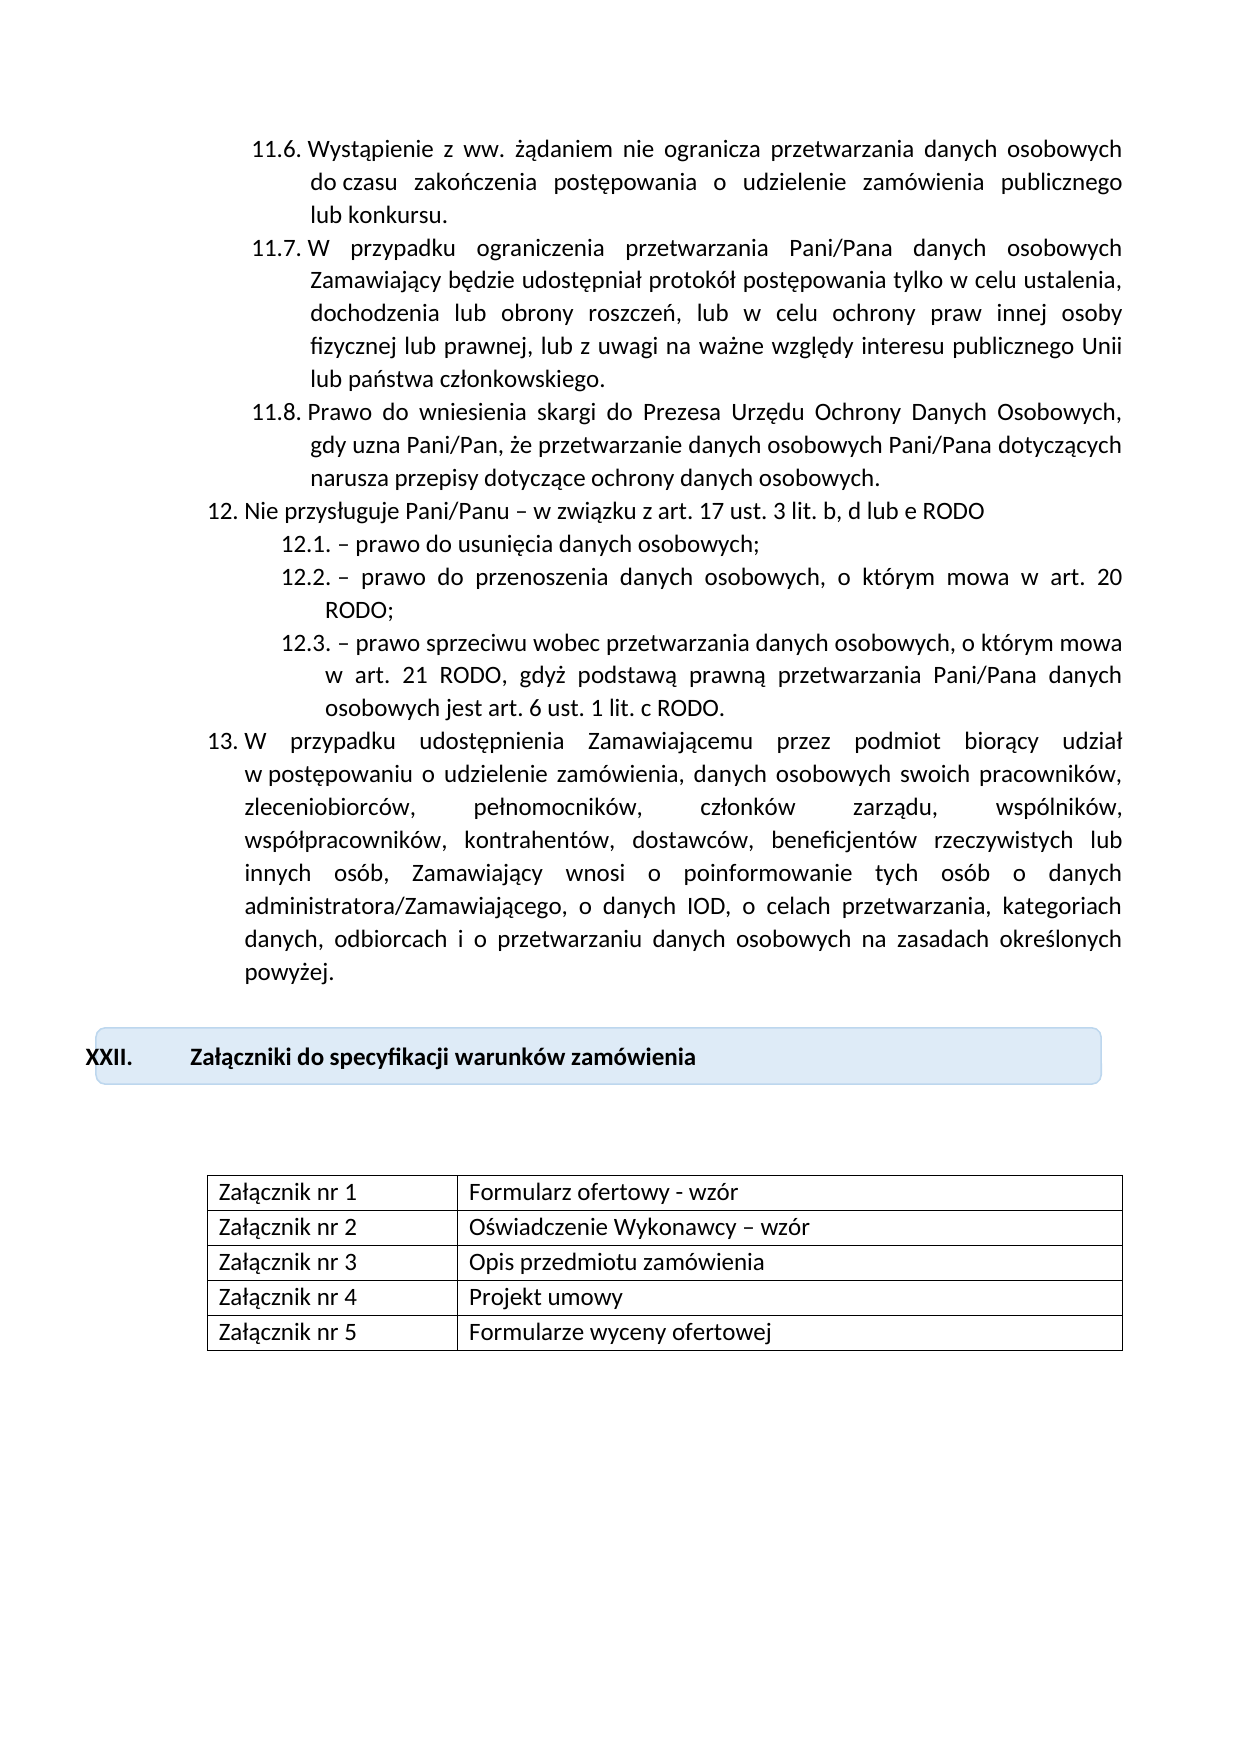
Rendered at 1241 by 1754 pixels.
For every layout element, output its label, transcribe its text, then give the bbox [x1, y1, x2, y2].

list W przypadku ograniczenia przetwarzania Pani/Pana danych osobowych Zamawiający będzie udostępniał protokół postępowania tylko w celu ustalenia, dochodzenia lub obrony roszczeń, lub w celu ochrony praw innej osoby fizycznej lub prawnej, lub z uwagi na ważne względy interesu publicznego Unii lub państwa członkowskiego. [251, 232, 1123, 394]
table_header Załącznik nr 1 [208, 1176, 457, 1210]
table_header Formularz ofertowy - wzór [458, 1176, 1122, 1210]
list Nie przysługuje Pani/Panu – w związku z art. 17 ust. 3 lit. b, d lub e RODO [207, 495, 1123, 526]
table_cell Oświadczenie Wykonawcy – wzór [458, 1211, 1122, 1245]
list Wystąpienie z ww. żądaniem nie ogranicza przetwarzania danych osobowych do czasu zakończenia postępowania o udzielenie zamówienia publicznego lub konkursu. [251, 133, 1123, 229]
table_cell Załącznik nr 5 [208, 1316, 457, 1350]
list W przypadku udostępnienia Zamawiającemu przez podmiot biorący udział w postępowaniu o udzielenie zamówienia, danych osobowych swoich pracowników, zleceniobiorców, pełnomocników, członków zarządu, wspólników, współpracowników, kontrahentów, dostawców, beneficjentów rzeczywistych lub innych osób, Zamawiający wnosi o poinformowanie tych osób o danych administratora/Zamawiającego, o danych IOD, o celach przetwarzania, kategoriach danych, odbiorcach i o przetwarzaniu danych osobowych na zasadach określonych powyżej. [207, 725, 1123, 986]
table_cell Formularze wyceny ofertowej [458, 1316, 1122, 1350]
list Prawo do wniesienia skargi do Prezesa Urzędu Ochrony Danych Osobowych, gdy uzna Pani/Pan, że przetwarzanie danych osobowych Pani/Pana dotyczących narusza przepisy dotyczące ochrony danych osobowych. [251, 396, 1123, 493]
table_cell Załącznik nr 2 [208, 1211, 457, 1245]
table_cell Opis przedmiotu zamówienia [458, 1246, 1122, 1280]
list – prawo do przenoszenia danych osobowych, o którym mowa w art. 20 RODO; [281, 561, 1123, 624]
list – prawo do usunięcia danych osobowych; [281, 528, 1123, 558]
table_cell Załącznik nr 3 [208, 1246, 457, 1280]
list – prawo sprzeciwu wobec przetwarzania danych osobowych, o którym mowa w art. 21 RODO, gdyż podstawą prawną przetwarzania Pani/Pana danych osobowych jest art. 6 ust. 1 lit. c RODO. [281, 627, 1123, 723]
table_cell Załącznik nr 4 [208, 1281, 457, 1315]
table_cell Projekt umowy [458, 1281, 1122, 1315]
